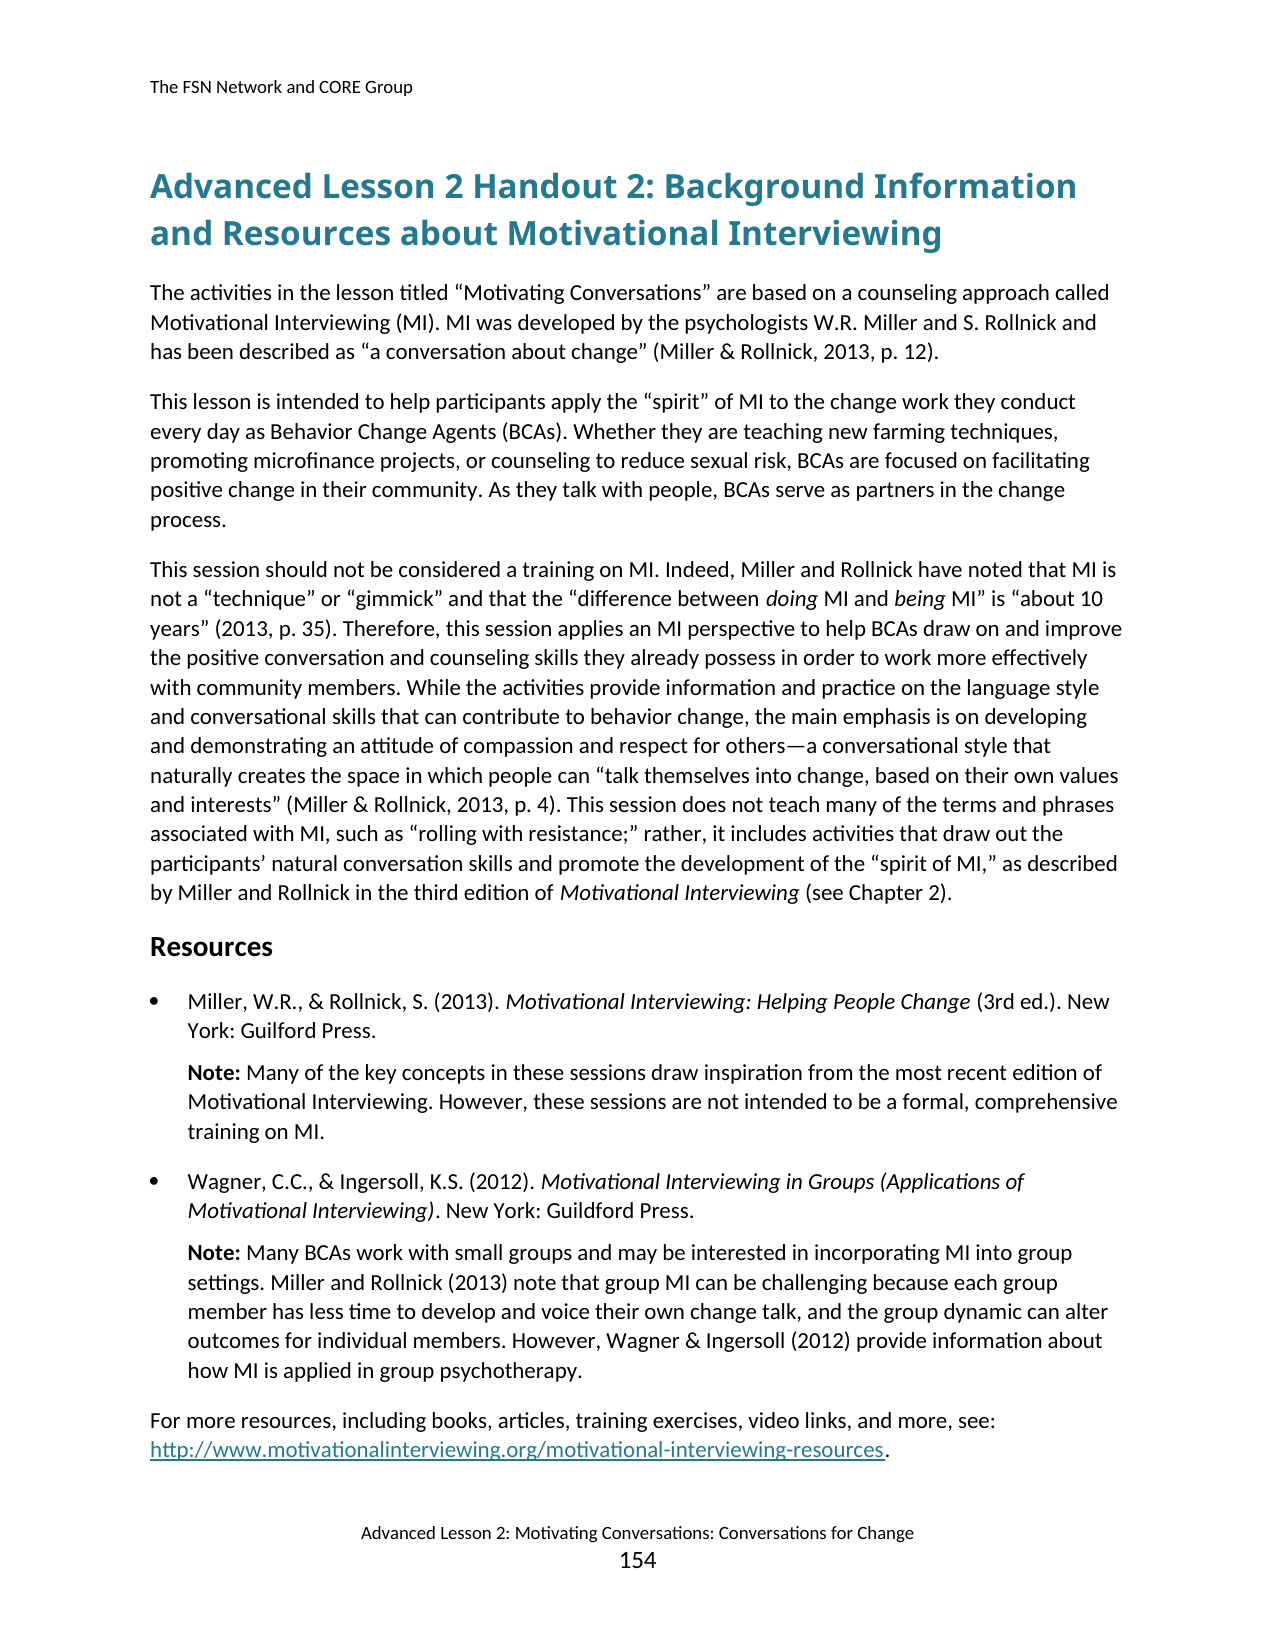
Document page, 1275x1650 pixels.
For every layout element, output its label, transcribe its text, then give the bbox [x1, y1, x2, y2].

text This lesson is intended to help participants apply the “spirit” of MI to the change work they conduct every day as Behavior Change Agents (BCAs). Whether they are teaching new farming techniques, promoting microfinance projects, or counseling to reduce sexual risk, BCAs are focused on facilitating positive change in their community. As they talk with people, BCAs serve as partners in the change process. [150, 387, 1125, 533]
text This session should not be considered a training on MI. Indeed, Miller and Rollnick have noted that MI is not a “technique” or “gimmick” and that the “difference between doing MI and being MI” is “about 10 years” (2013, p. 35). Therefore, this session applies an MI perspective to help BCAs draw on and improve the positive conversation and counseling skills they already possess in order to work more effectively with community members. While the activities provide information and practice on the language style and conversational skills that can contribute to behavior change, the main emphasis is on developing and demonstrating an attitude of compassion and respect for others—a conversational style that naturally creates the space in which people can “talk themselves into change, based on their own values and interests” (Miller & Rollnick, 2013, p. 4). This session does not teach many of the terms and phrases associated with MI, such as “rolling with resistance;” rather, it includes activities that draw out the participants’ natural conversation skills and promote the development of the “spirit of MI,” as described by Miller and Rollnick in the third edition of Motivational Interviewing (see Chapter 2). [150, 555, 1125, 906]
list Wagner, C.C., & Ingersoll, K.S. (2012). Motivational Interviewing in Groups (Applications of Motivational Interviewing). New York: Guildford Press. [150, 1167, 1125, 1224]
text For more resources, including books, articles, training exercises, video links, and more, see: http://www.motivationalinterviewing.org/motivational-interviewing-resources. [150, 1406, 1125, 1463]
list Miller, W.R., & Rollnick, S. (2013). Motivational Interviewing: Helping People Change (3rd ed.). New York: Guilford Press. [150, 987, 1125, 1044]
text Note: Many of the key concepts in these sessions draw inspiration from the most recent edition of Motivational Interviewing. However, these sessions are not intended to be a formal, comprehensive training on MI. [187, 1058, 1125, 1145]
text Note: Many BCAs work with small groups and may be interested in incorporating MI into group settings. Miller and Rollnick (2013) note that group MI can be challenging because each group member has less time to develop and voice their own change talk, and the group dynamic can alter outcomes for individual members. However, Wagner & Ingersoll (2012) provide information about how MI is applied in group psychotherapy. [187, 1238, 1125, 1384]
subtitle Resources [150, 928, 1125, 964]
subtitle Advanced Lesson 2 Handout 2: Background Information and Resources about Motivational Interviewing [150, 162, 1125, 256]
text The activities in the lesson titled “Motivating Conversations” are based on a counseling approach called Motivational Interviewing (MI). MI was developed by the psychologists W.R. Miller and S. Rollnick and has been described as “a conversation about change” (Miller & Rollnick, 2013, p. 12). [150, 278, 1125, 365]
